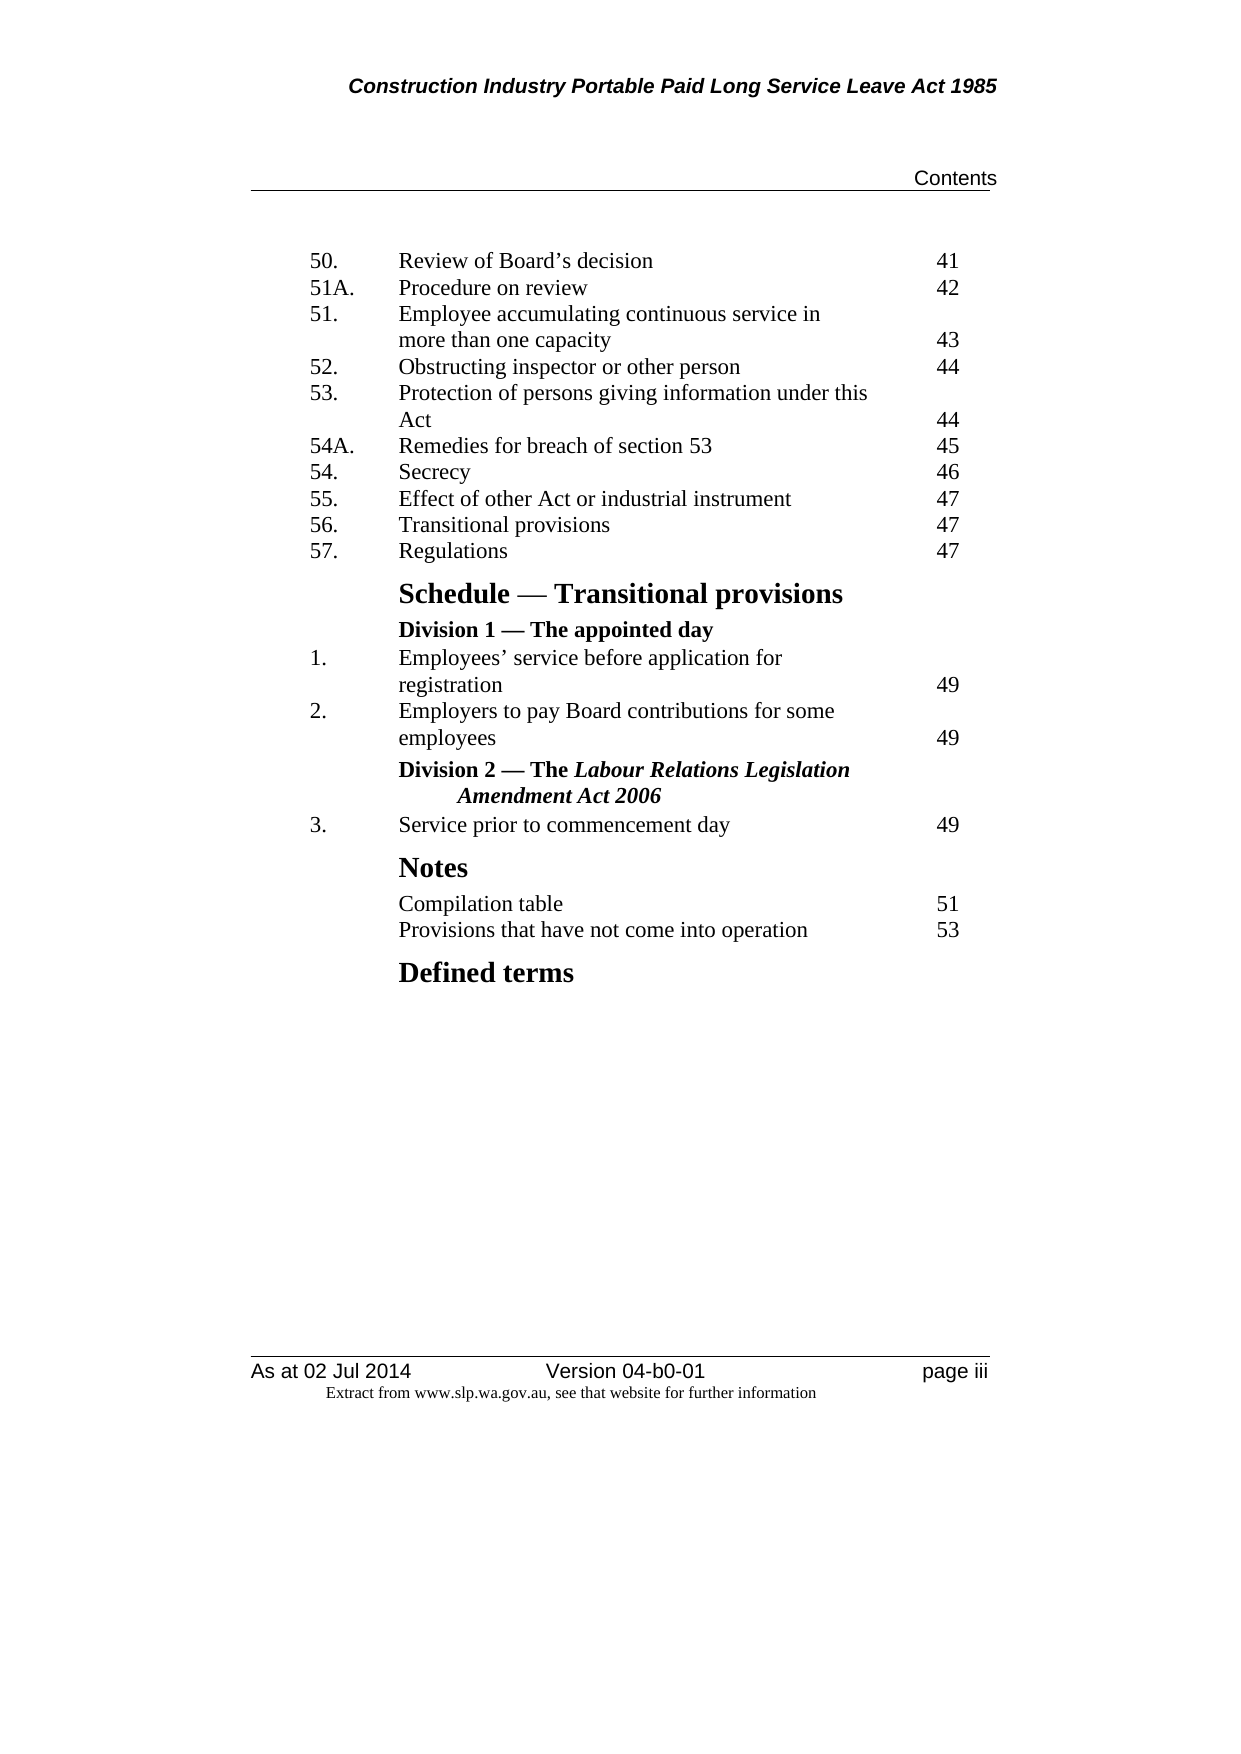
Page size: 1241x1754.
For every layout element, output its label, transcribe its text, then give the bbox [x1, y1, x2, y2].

text Schedule — Transitional provisions [398, 576, 872, 610]
text 54A. Remedies for breach of section 53 45 [309, 432, 872, 458]
text 53. Protection of persons giving information under this Act 44 [309, 379, 872, 432]
text 52. Obstructing inspector or other person 44 [309, 353, 872, 379]
text Division 1 — The appointed day [398, 616, 872, 642]
text 51A. Procedure on review 42 [309, 274, 872, 300]
text 56. Transitional provisions 47 [309, 511, 872, 537]
text 2. Employers to pay Board contributions for some employees 49 [309, 697, 872, 750]
text Provisions that have not come into operation 53 [309, 916, 872, 942]
text 1. Employees’ service before application for registration 49 [309, 644, 872, 697]
text 3. Service prior to commencement day 49 [309, 811, 872, 837]
text Division 2 — The Labour Relations Legislation Amendment Act 2006 [398, 756, 872, 809]
text Notes [398, 850, 872, 883]
text 51. Employee accumulating continuous service in more than one capacity 43 [309, 300, 872, 353]
text Compilation table 51 [309, 889, 872, 916]
text 57. Regulations 47 [309, 537, 872, 564]
text 50. Review of Board’s decision 41 [309, 247, 872, 274]
text Defined terms [398, 955, 872, 988]
text 55. Effect of other Act or industrial instrument 47 [309, 485, 872, 511]
text 54. Secrecy 46 [309, 458, 872, 485]
